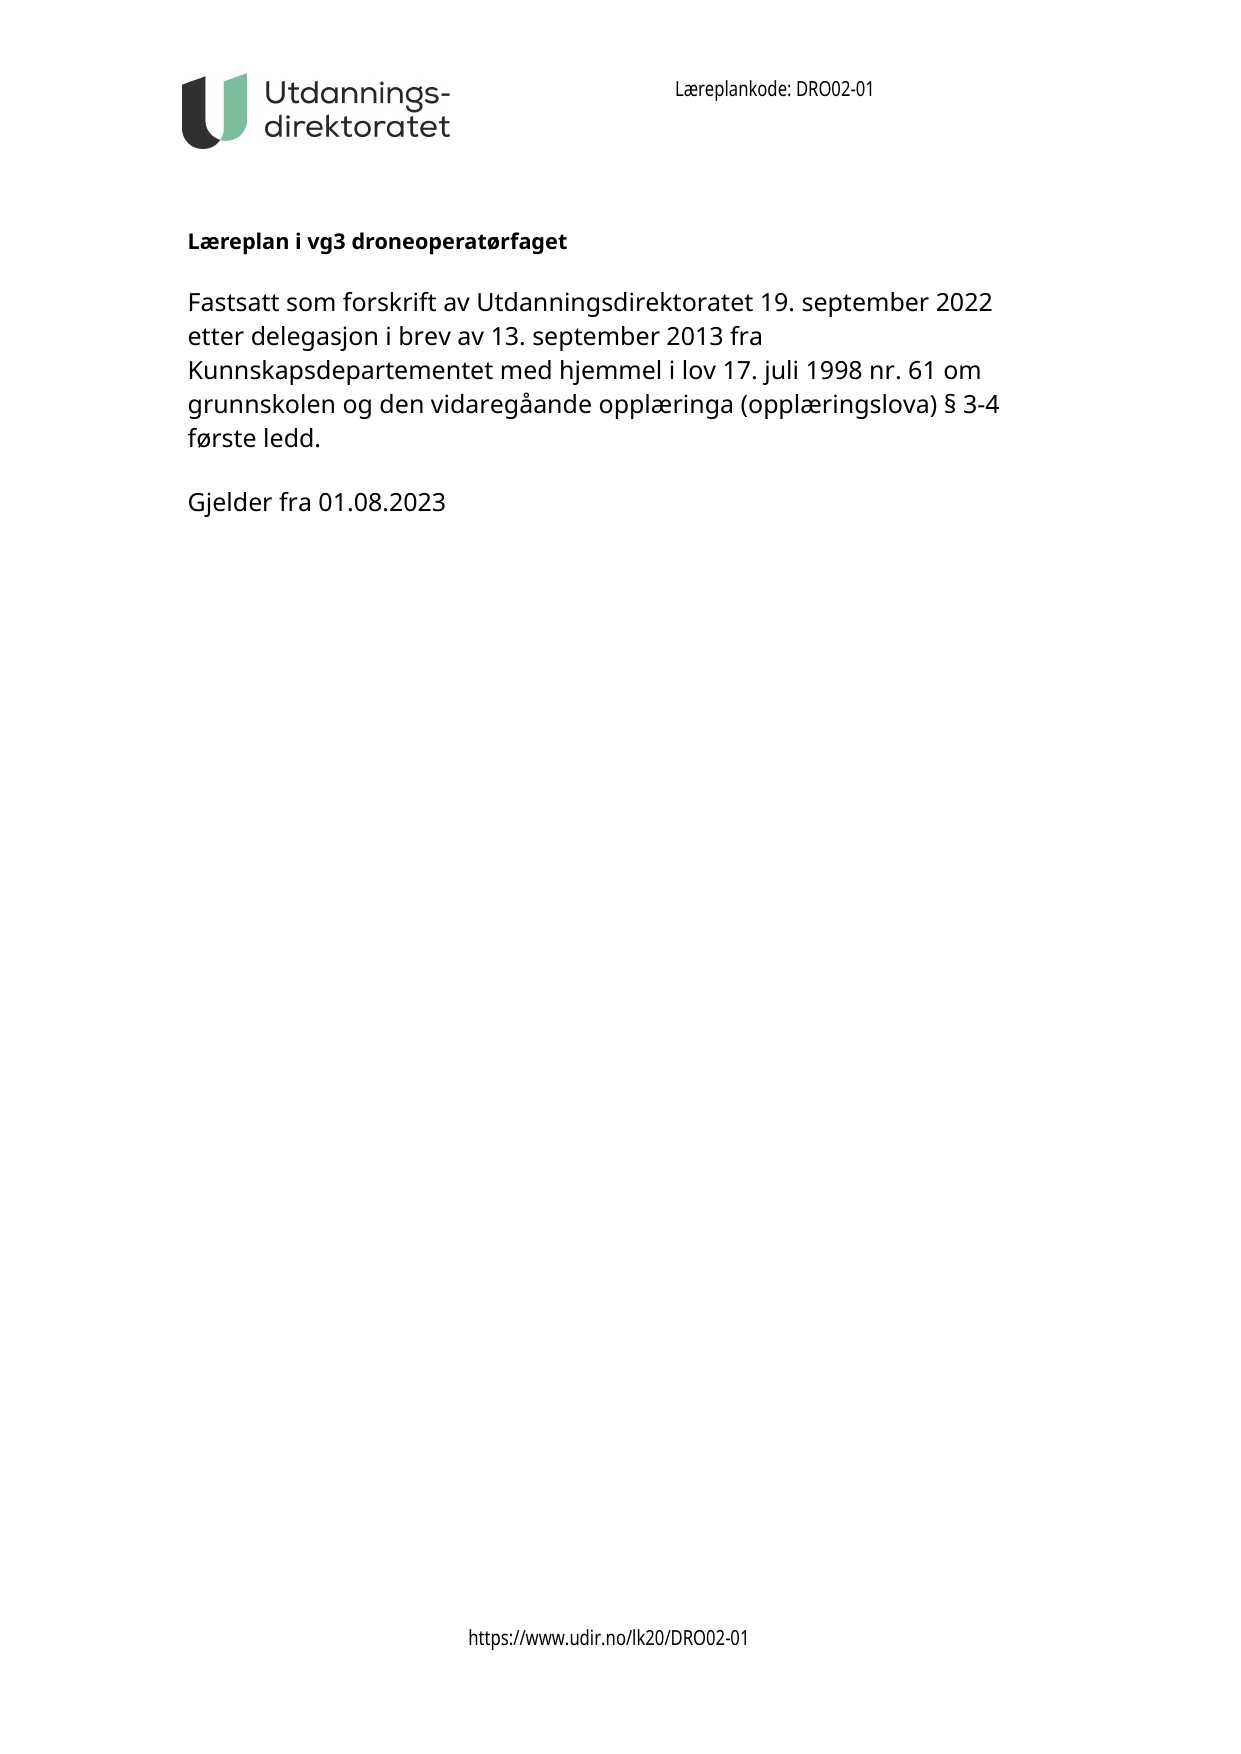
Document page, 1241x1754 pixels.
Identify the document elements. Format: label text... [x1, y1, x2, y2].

text Gjelder fra 01.08.2023 [187, 484, 1053, 518]
picture [182, 73, 450, 149]
subtitle Læreplan i vg3 droneoperatørfaget [187, 205, 1053, 256]
text Fastsatt som forskrift av Utdanningsdirektoratet 19. september 2022 etter delegasjon i brev av 13. september 2013 fra Kunnskapsdepartementet med hjemmel i lov 17. juli 1998 nr. 61 om grunnskolen og den vidaregåande opplæringa (opplæringslova) § 3-4 første ledd. [187, 285, 1053, 455]
